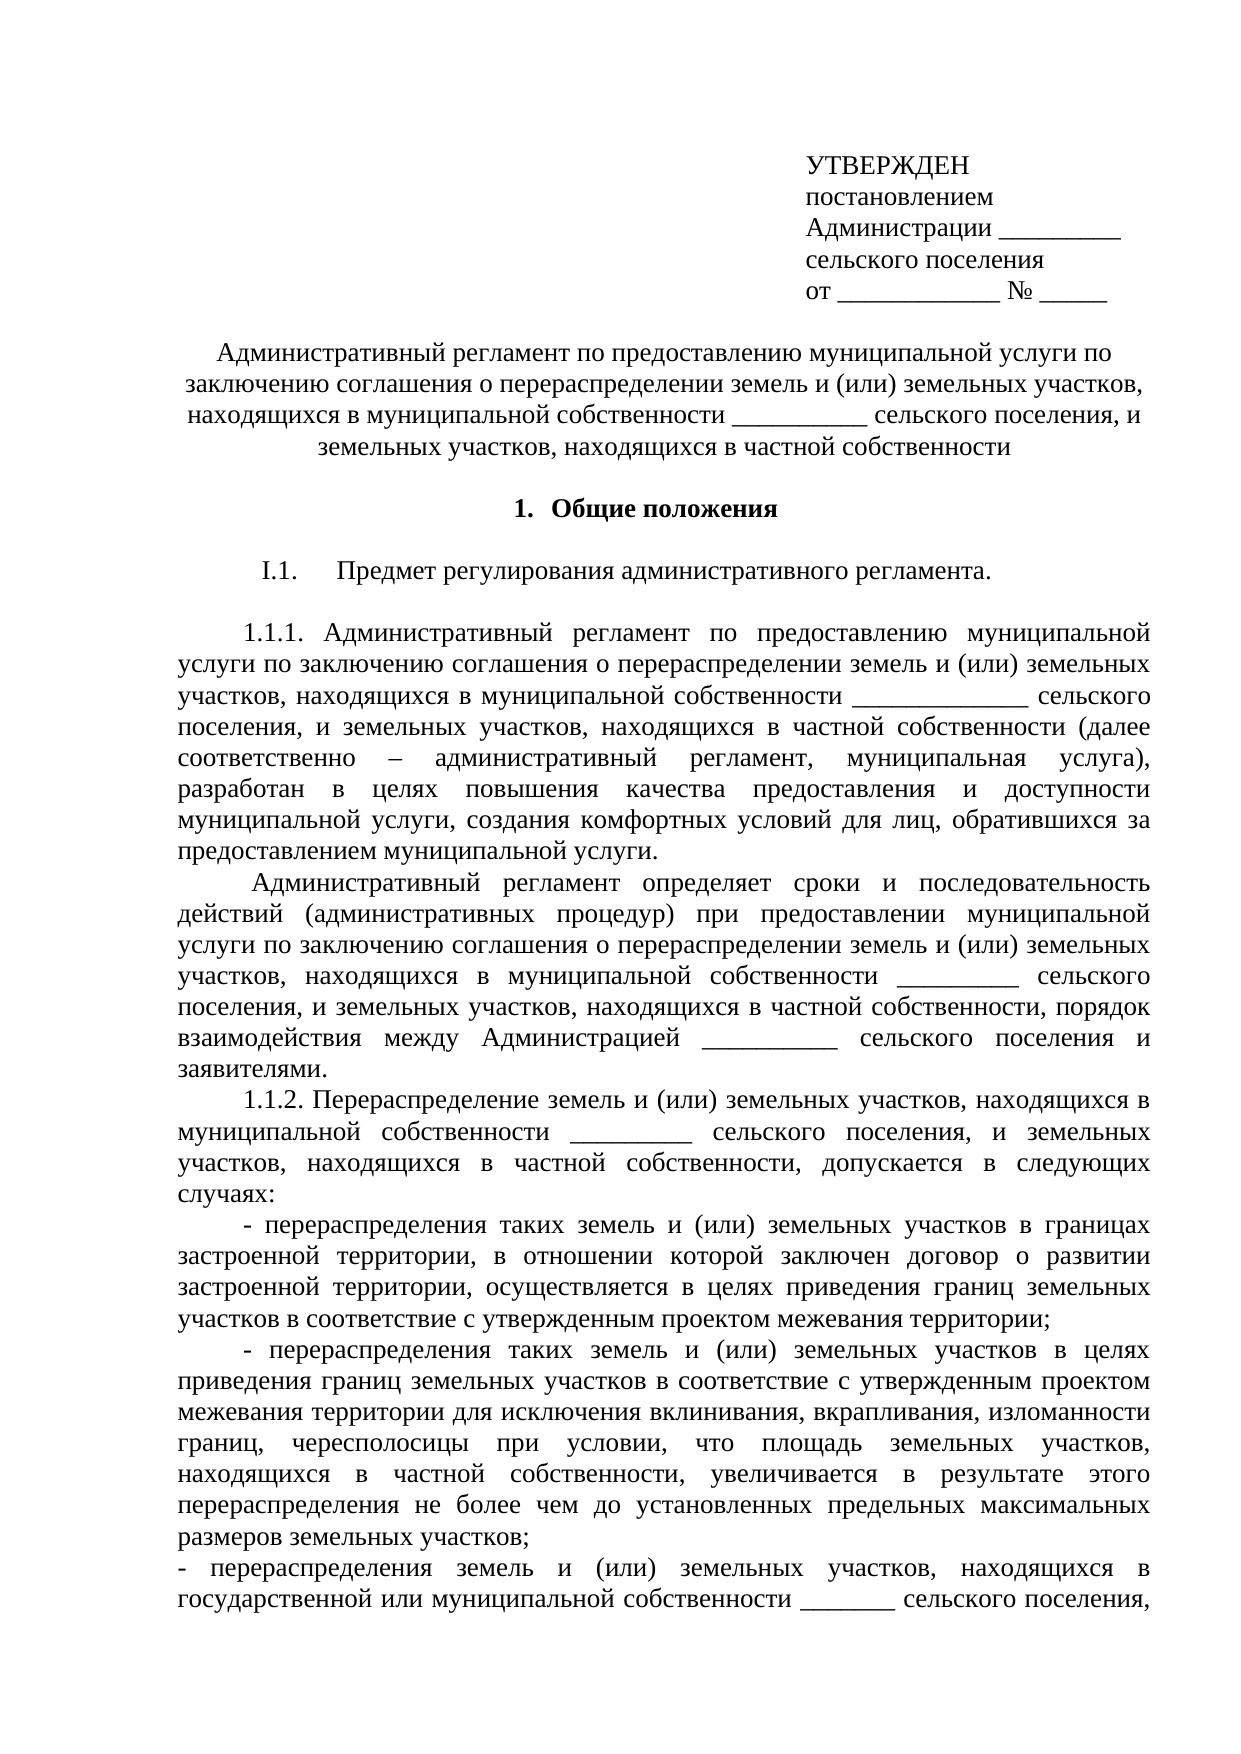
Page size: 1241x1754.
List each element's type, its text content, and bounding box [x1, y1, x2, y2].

text Административный регламент по предоставлению муниципальной услуги по заключению соглашения о перераспределении земель и (или) земельных участков, находящихся в муниципальной собственности __________ сельского поселения, и земельных участков, находящихся в частной собственности [177, 336, 1152, 461]
text - перераспределения таких земель и (или) земельных участков в границах застроенной территории, в отношении которой заключен договор о развитии застроенной территории, осуществляется в целях приведения границ земельных участков в соответствие с утвержденным проектом межевания территории; [177, 1208, 1152, 1333]
text от ____________ № _____ [805, 274, 1152, 305]
text сельского поселения [805, 243, 1152, 274]
text УТВЕРЖДЕН [805, 149, 1152, 180]
text Административный регламент определяет сроки и последовательность действий (административных процедур) при предоставлении муниципальной услуги по заключению соглашения о перераспределении земель и (или) земельных участков, находящихся в муниципальной собственности _________ сельского поселения, и земельных участков, находящихся в частной собственности, порядок взаимодействия между Администрацией __________ сельского поселения и заявителями. [177, 866, 1152, 1084]
text Администрации _________ [805, 212, 1152, 243]
text 1.1.2. Перераспределение земель и (или) земельных участков, находящихся в муниципальной собственности _________ сельского поселения, и земельных участков, находящихся в частной собственности, допускается в следующих случаях: [177, 1084, 1152, 1208]
list Общие положения [140, 492, 1152, 523]
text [177, 1551, 1152, 1613]
text постановлением [805, 180, 1152, 212]
text - перераспределения таких земель и (или) земельных участков в целях приведения границ земельных участков в соответствие с утвержденным проектом межевания территории для исключения вклинивания, вкрапливания, изломанности границ, чересполосицы при условии, что площадь земельных участков, находящихся в частной собственности, увеличивается в результате этого перераспределения не более чем до установленных предельных максимальных размеров земельных участков; [177, 1333, 1152, 1551]
text 1.1.1. Административный регламент по предоставлению муниципальной услуги по заключению соглашения о перераспределении земель и (или) земельных участков, находящихся в муниципальной собственности _____________ сельского поселения, и земельных участков, находящихся в частной собственности (далее соответственно – административный регламент, муниципальная услуга), разработан в целях повышения качества предоставления и доступности муниципальной услуги, создания комфортных условий для лиц, обратившихся за предоставлением муниципальной услуги. [177, 616, 1152, 866]
list Предмет регулирования административного регламента. [102, 554, 1152, 585]
